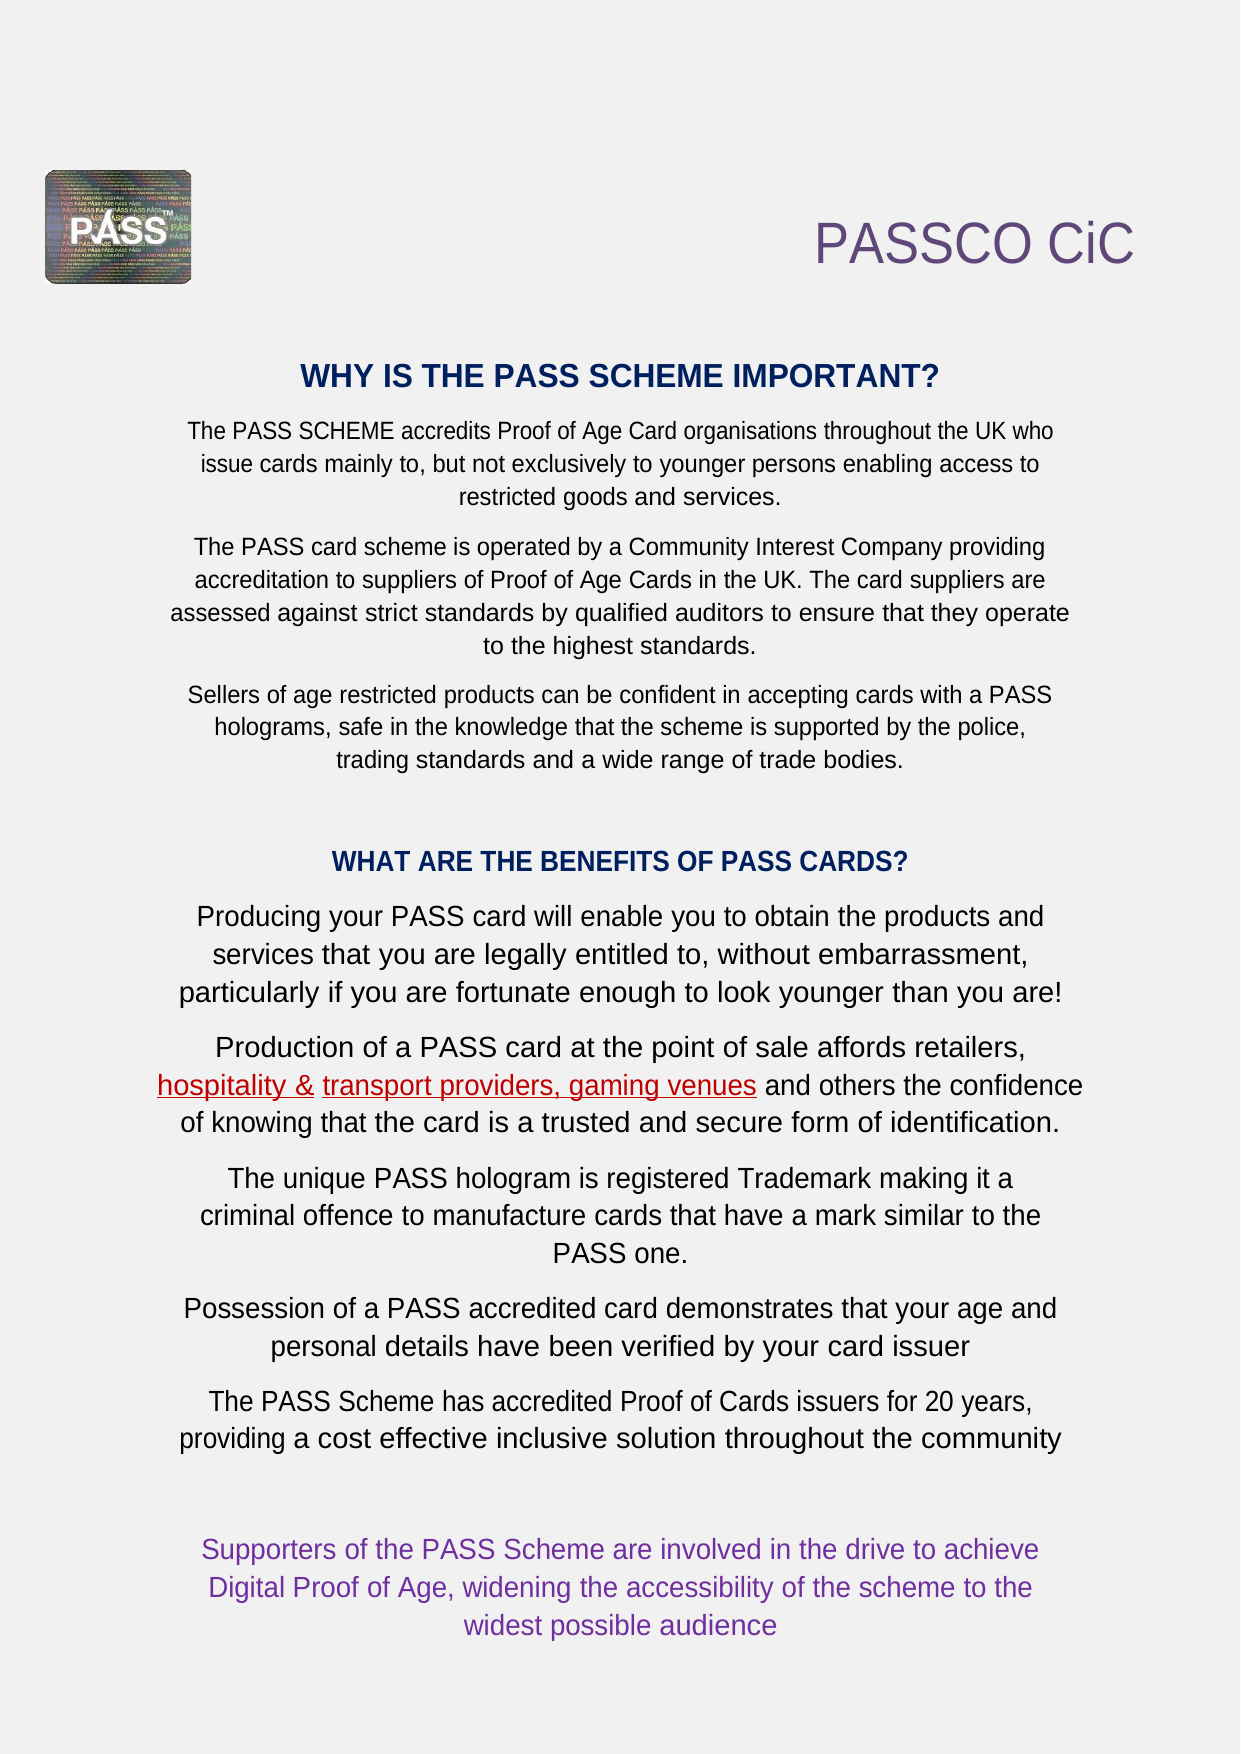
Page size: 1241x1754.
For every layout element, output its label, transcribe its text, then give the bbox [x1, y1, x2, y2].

text The PASS Scheme has accredited Proof of Cards issuers for 20 years, providing a cost effective inclusive solution throughout the community [154, 1384, 1087, 1455]
text Production of a PASS card at the point of sale affords retailers, hospitality & transport providers, gaming venues and others the confidence of knowing that the card is a trusted and secure form of identification. [153, 1030, 1087, 1139]
text PASSCO CiC [814, 211, 1232, 277]
text Possession of a PASS accredited card demonstrates that your age and personal details have been verified by your card issuer [154, 1291, 1086, 1362]
text WHAT ARE THE BENEFITS OF PASS CARDS? [154, 844, 1087, 877]
text The PASS card scheme is operated by a Community Interest Company providing accreditation to suppliers of Proof of Age Cards in the UK. The card suppliers are assessed against strict standards by qualified auditors to ensure that they operate to the highest standards. [166, 532, 1074, 659]
text WHY IS THE PASS SCHEME IMPORTANT? [154, 356, 1087, 394]
text The PASS SCHEME accredits Proof of Age Card organisations throughout the UK who issue cards mainly to, but not exclusively to younger persons enabling access to restricted goods and services. [160, 416, 1080, 511]
picture [45, 170, 192, 284]
text The unique PASS hologram is registered Trademark making it a criminal offence to manufacture cards that have a mark similar to the PASS one. [197, 1161, 1043, 1270]
text Sellers of age restricted products can be confident in accepting cards with a PASS holograms, safe in the knowledge that the scheme is supported by the police, trading standards and a wide range of trade bodies. [186, 680, 1053, 773]
text Producing your PASS card will enable you to obtain the products and services that you are legally entitled to, without embarrassment, particularly if you are fortunate enough to look younger than you are! [157, 899, 1083, 1008]
text Supporters of the PASS Scheme are involved in the drive to achieve Digital Proof of Age, widening the accessibility of the scheme to the widest possible audience [167, 1532, 1073, 1641]
